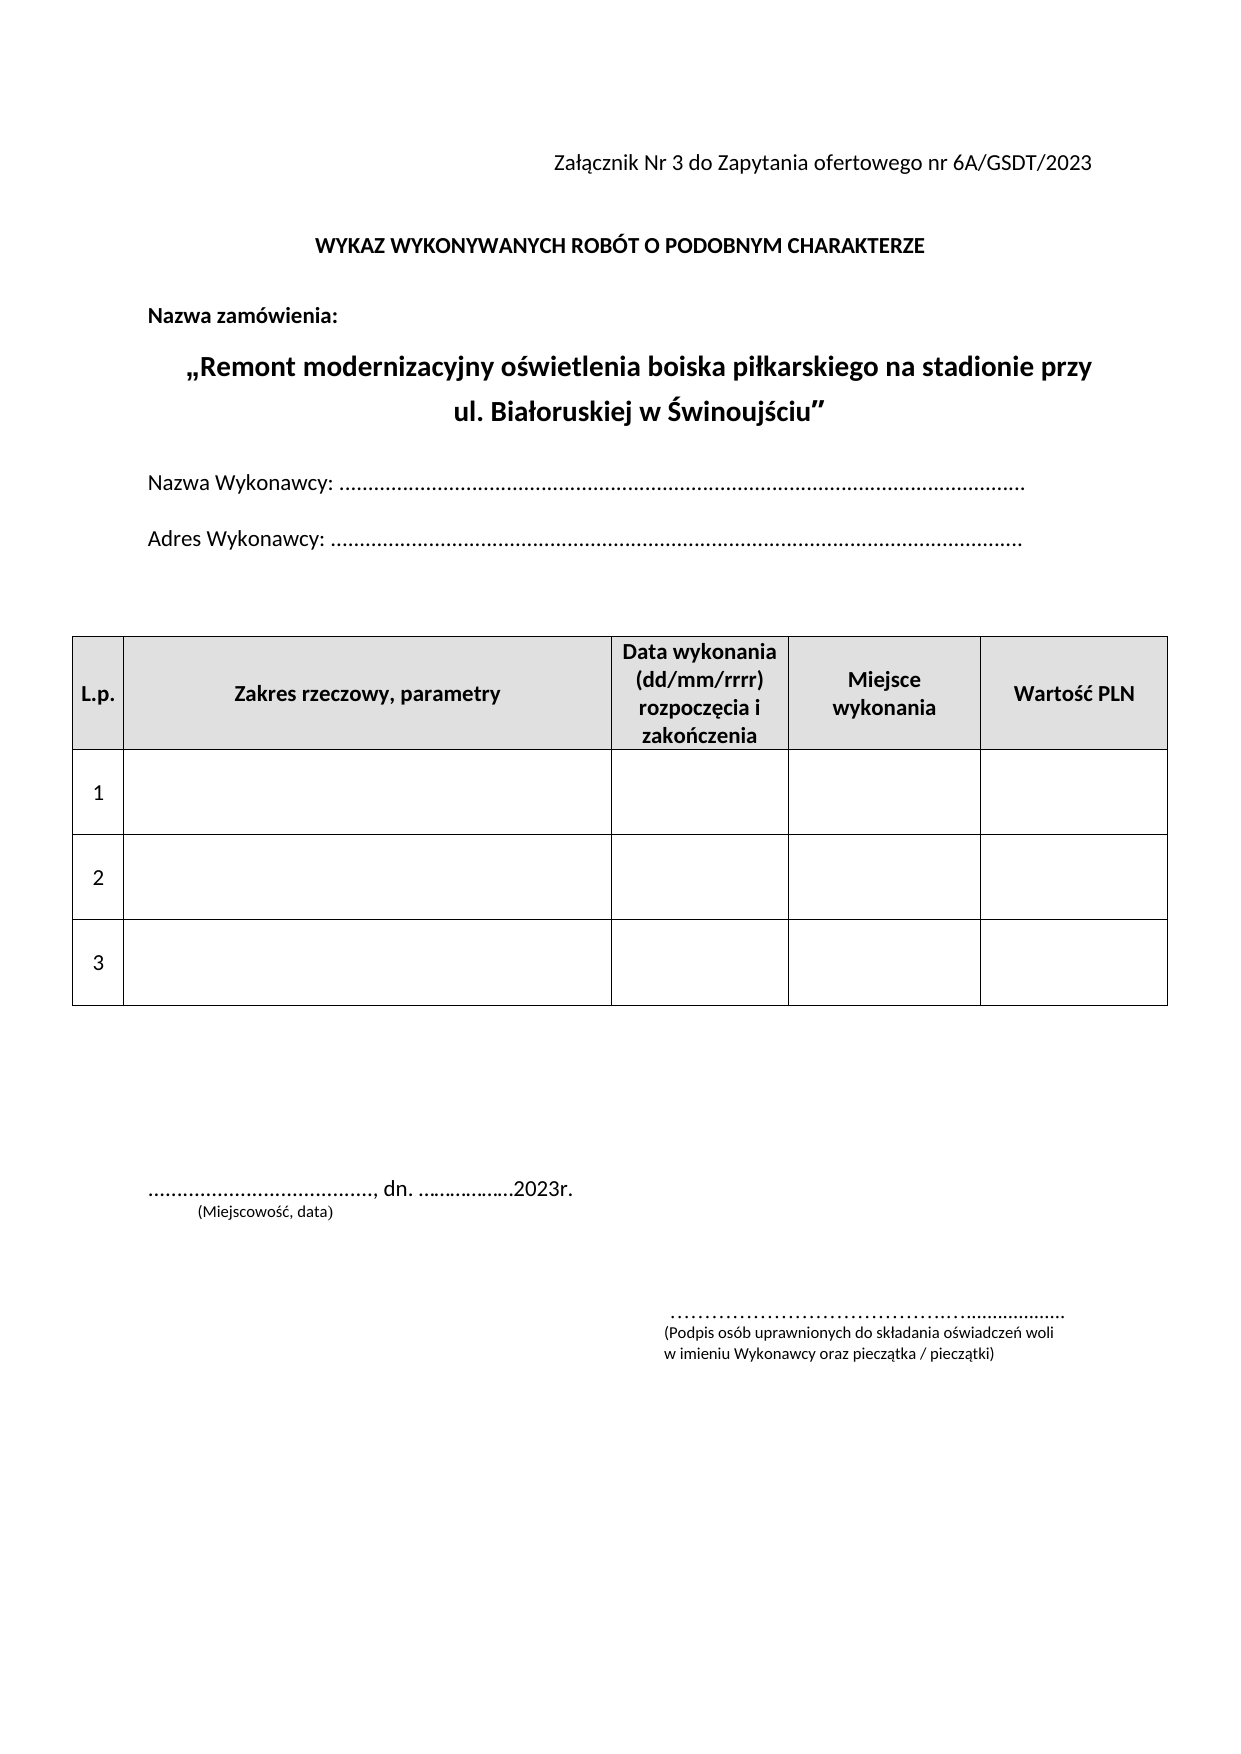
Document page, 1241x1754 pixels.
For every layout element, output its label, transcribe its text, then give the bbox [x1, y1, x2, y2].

table_header L.p. [73, 637, 123, 749]
table_header Zakres rzeczowy, parametry [124, 637, 611, 749]
table_cell [612, 750, 788, 834]
table_cell [124, 920, 611, 1004]
text (Miejscowość, data) [148, 1202, 1093, 1222]
table_cell [612, 920, 788, 1004]
table_cell [789, 750, 980, 834]
table_cell 2 [73, 835, 123, 919]
text ………………………………….…................... [590, 1299, 1093, 1323]
table_cell [981, 835, 1167, 919]
text Adres Wykonawcy: ........................................................................................................................ [148, 524, 1093, 552]
text „Remont modernizacyjny oświetlenia boiska piłkarskiego na stadionie przy ul. Białoruskiej w Świnoujściu” [185, 348, 1093, 430]
table_cell [124, 835, 611, 919]
table_cell [124, 750, 611, 834]
text Załącznik Nr 3 do Zapytania ofertowego nr 6A/GSDT/2023 [148, 148, 1093, 176]
text WYKAZ WYKONYWANYCH ROBÓT O PODOBNYM CHARAKTERZE [148, 232, 1093, 260]
table_cell [981, 750, 1167, 834]
table_cell 1 [73, 750, 123, 834]
text Nazwa zamówienia: [148, 302, 1093, 330]
table_header Data wykonania (dd/mm/rrrr) rozpoczęcia i zakończenia [612, 637, 788, 749]
table_cell [789, 835, 980, 919]
table_cell [612, 835, 788, 919]
table_cell [981, 920, 1167, 1004]
text ......................................., dn. ………………2023r. [148, 1174, 1093, 1202]
table_cell 3 [73, 920, 123, 1004]
table_header Wartość PLN [981, 637, 1167, 749]
table_cell [789, 920, 980, 1004]
text Nazwa Wykonawcy: ....................................................................................................................... [148, 468, 1093, 496]
table_header Miejsce wykonania [789, 637, 980, 749]
text (Podpis osób uprawnionych do składania oświadczeń woli w imieniu Wykonawcy oraz pieczątka / pieczątki) [664, 1323, 1093, 1363]
